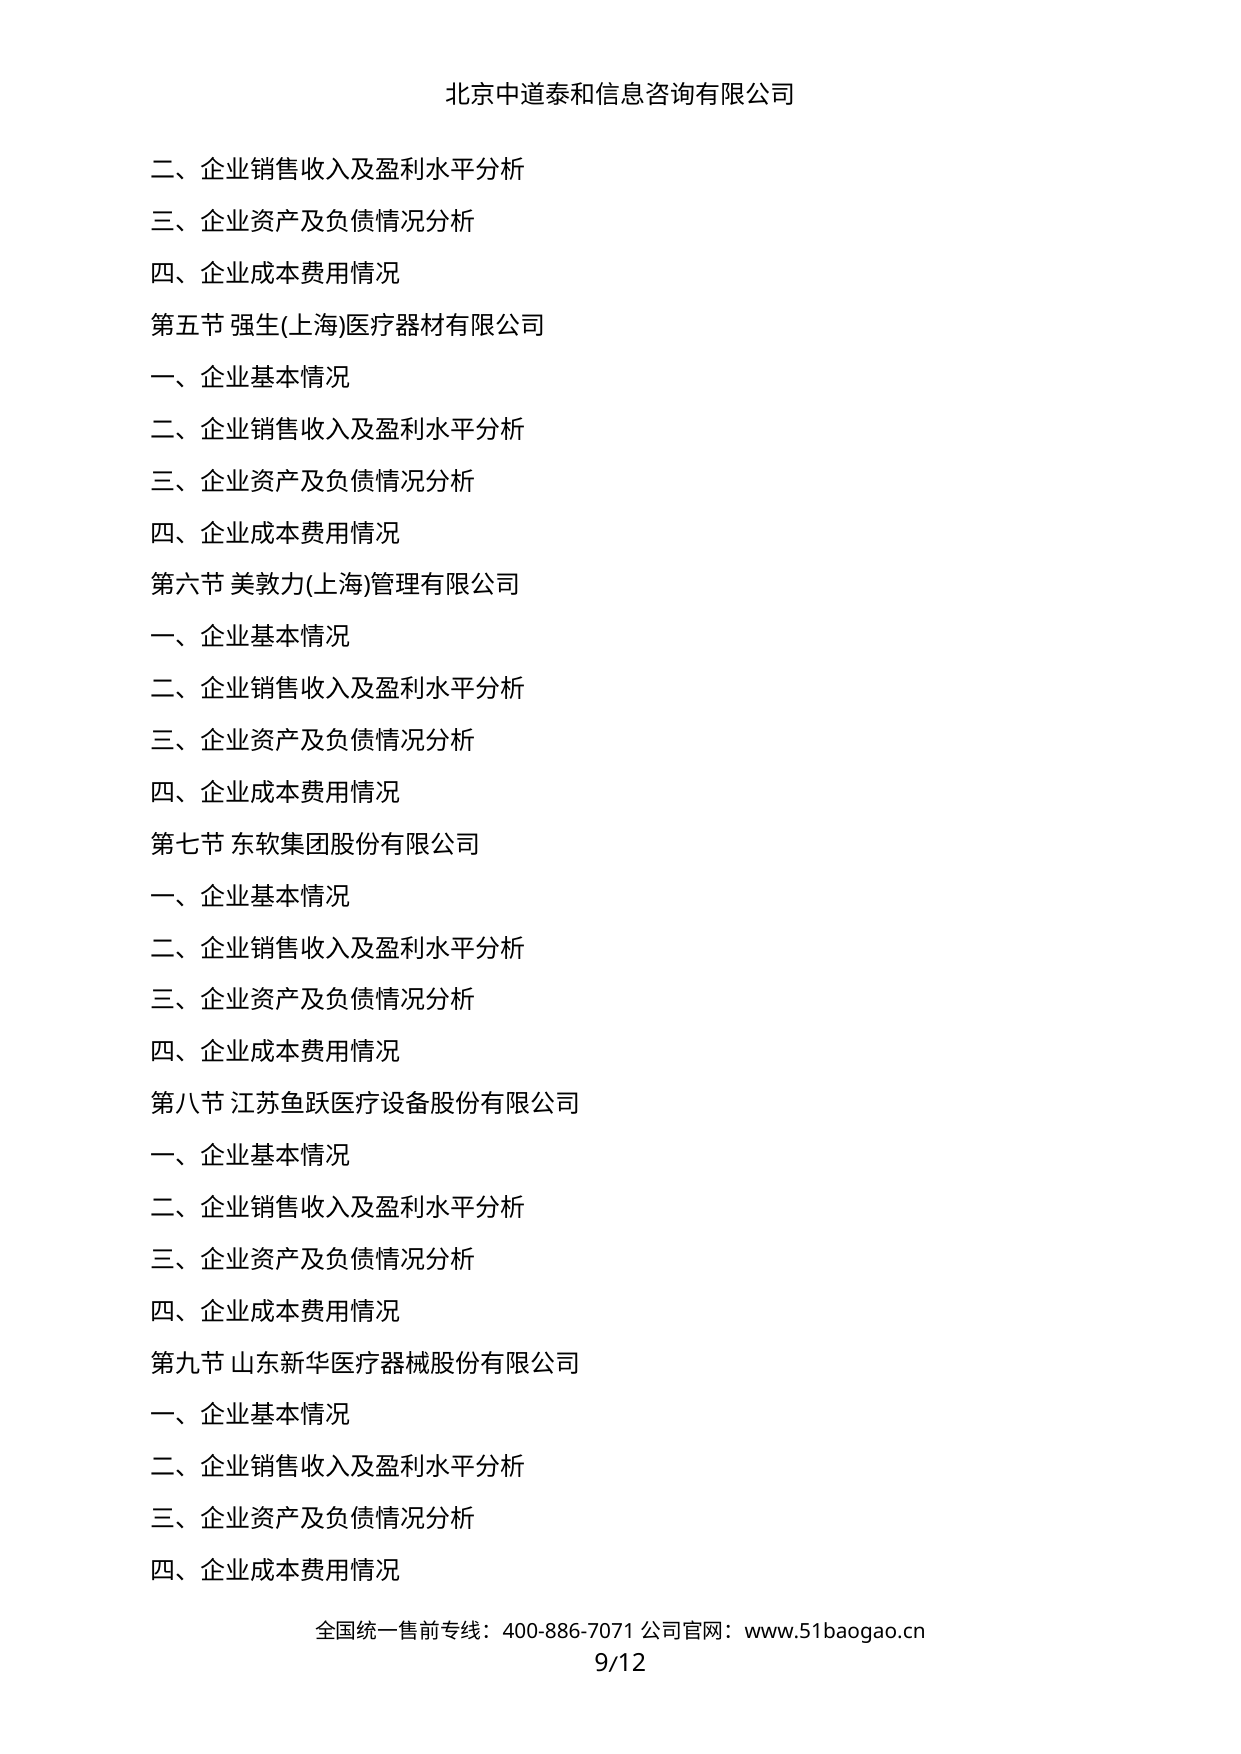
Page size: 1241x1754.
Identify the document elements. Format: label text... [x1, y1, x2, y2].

text 三、企业资产及负债情况分析 [150, 202, 1090, 238]
text 四、企业成本费用情况 [150, 1551, 1090, 1587]
text 一、企业基本情况 [150, 1136, 1090, 1172]
text 一、企业基本情况 [150, 1395, 1090, 1431]
text 第九节 山东新华医疗器械股份有限公司 [150, 1343, 1090, 1379]
text 第六节 美敦力(上海)管理有限公司 [150, 565, 1090, 601]
text 四、企业成本费用情况 [150, 1032, 1090, 1068]
text 三、企业资产及负债情况分析 [150, 1499, 1090, 1535]
text 四、企业成本费用情况 [150, 513, 1090, 549]
text 三、企业资产及负债情况分析 [150, 1239, 1090, 1276]
text 四、企业成本费用情况 [150, 1291, 1090, 1327]
text 三、企业资产及负债情况分析 [150, 461, 1090, 497]
text 二、企业销售收入及盈利水平分析 [150, 928, 1090, 964]
text 一、企业基本情况 [150, 876, 1090, 912]
text 三、企业资产及负债情况分析 [150, 721, 1090, 757]
text 二、企业销售收入及盈利水平分析 [150, 409, 1090, 446]
text 二、企业销售收入及盈利水平分析 [150, 150, 1090, 186]
text 二、企业销售收入及盈利水平分析 [150, 1447, 1090, 1483]
text 四、企业成本费用情况 [150, 254, 1090, 290]
text 二、企业销售收入及盈利水平分析 [150, 669, 1090, 705]
text 一、企业基本情况 [150, 357, 1090, 394]
text 一、企业基本情况 [150, 617, 1090, 653]
text 第七节 东软集团股份有限公司 [150, 824, 1090, 861]
text 三、企业资产及负债情况分析 [150, 980, 1090, 1016]
text 第八节 江苏鱼跃医疗设备股份有限公司 [150, 1084, 1090, 1120]
text 二、企业销售收入及盈利水平分析 [150, 1187, 1090, 1224]
text 四、企业成本费用情况 [150, 772, 1090, 809]
text 第五节 强生(上海)医疗器材有限公司 [150, 306, 1090, 342]
